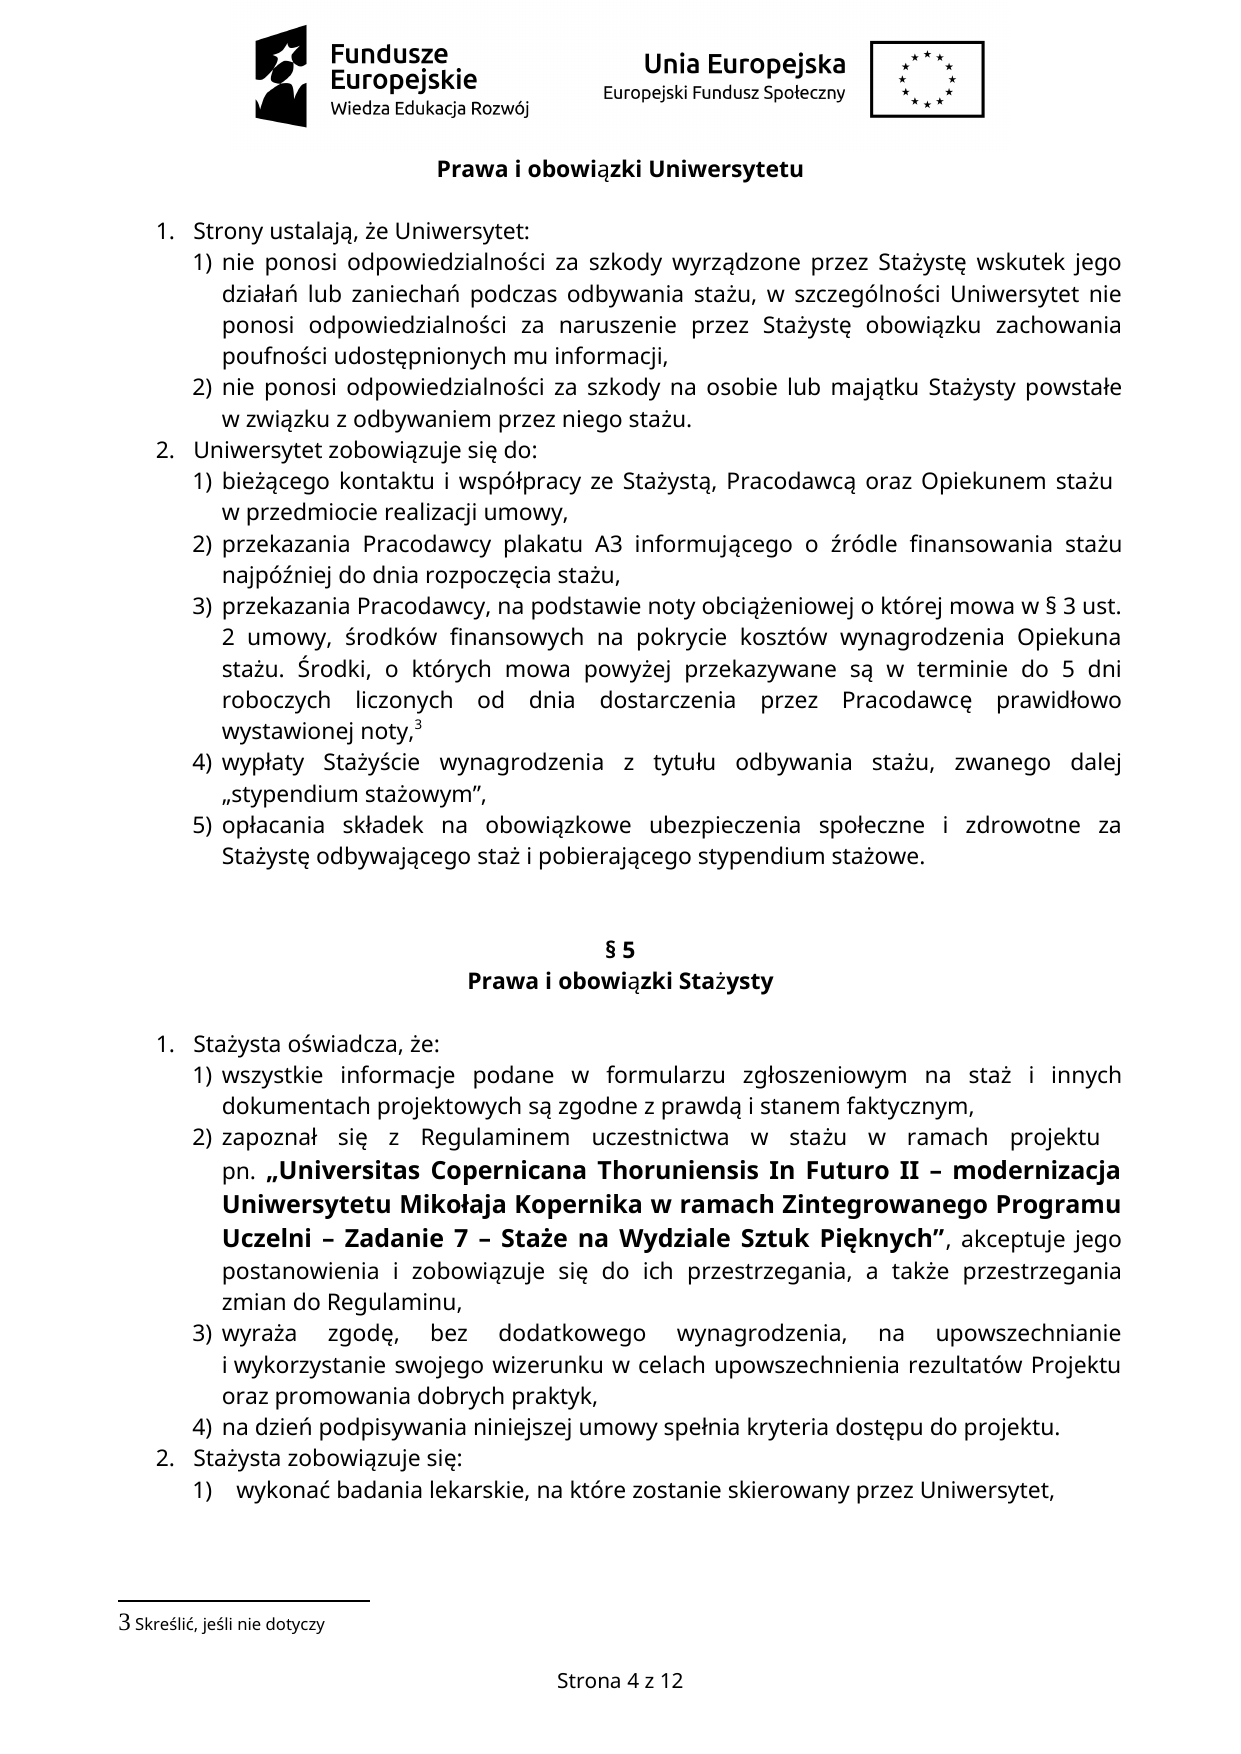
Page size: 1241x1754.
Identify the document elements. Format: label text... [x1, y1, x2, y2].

list Strony ustalają, że Uniwersytet: [156, 215, 1122, 246]
picture [230, 0, 1010, 153]
list wykonać badania lekarskie, na które zostanie skierowany przez Uniwersytet, [192, 1473, 1122, 1505]
text Prawa i obowiązki Stażysty [118, 965, 1122, 996]
list wyraża zgodę, bez dodatkowego wynagrodzenia, na upowszechnianie i wykorzystanie swojego wizerunku w celach upowszechnienia rezultatów Projektu oraz promowania dobrych praktyk, [192, 1317, 1122, 1411]
list Stażysta zobowiązuje się: [156, 1442, 1122, 1473]
text Prawa i obowiązki Uniwersytetu [118, 153, 1122, 184]
list bieżącego kontaktu i współpracy ze Stażystą, Pracodawcą oraz Opiekunem stażu w przedmiocie realizacji umowy, [192, 465, 1122, 528]
list nie ponosi odpowiedzialności za szkody wyrządzone przez Stażystę wskutek jego działań lub zaniechań podczas odbywania stażu, w szczególności Uniwersytet nie ponosi odpowiedzialności za naruszenie przez Stażystę obowiązku zachowania poufności udostępnionych mu informacji, [192, 246, 1122, 371]
list Uniwersytet zobowiązuje się do: [156, 434, 1122, 465]
text § 5 [118, 934, 1122, 965]
list przekazania Pracodawcy, na podstawie noty obciążeniowej o której mowa w § 3 ust. 2 umowy, środków finansowych na pokrycie kosztów wynagrodzenia Opiekuna stażu. Środki, o których mowa powyżej przekazywane są w terminie do 5 dni roboczych liczonych od dnia dostarczenia przez Pracodawcę prawidłowo wystawionej noty, [192, 590, 1122, 746]
list Stażysta oświadcza, że: [156, 1028, 1122, 1059]
list wypłaty Stażyście wynagrodzenia z tytułu odbywania stażu, zwanego dalej „stypendium stażowym”, [192, 746, 1122, 809]
list wszystkie informacje podane w formularzu zgłoszeniowym na staż i innych dokumentach projektowych są zgodne z prawdą i stanem faktycznym, [192, 1059, 1122, 1121]
list opłacania składek na obowiązkowe ubezpieczenia społeczne i zdrowotne za Stażystę odbywającego staż i pobierającego stypendium stażowe. [192, 809, 1122, 871]
list nie ponosi odpowiedzialności za szkody na osobie lub majątku Stażysty powstałe w związku z odbywaniem przez niego stażu. [192, 371, 1122, 434]
list zapoznał się z Regulaminem uczestnictwa w stażu w ramach projektu pn. „Universitas Copernicana Thoruniensis In Futuro II – modernizacja Uniwersytetu Mikołaja Kopernika w ramach Zintegrowanego Programu Uczelni – Zadanie 7 – Staże na Wydziale Sztuk Pięknych”, akceptuje jego postanowienia i zobowiązuje się do ich przestrzegania, a także przestrzegania zmian do Regulaminu, [192, 1121, 1122, 1317]
list przekazania Pracodawcy plakatu A3 informującego o źródle finansowania stażu najpóźniej do dnia rozpoczęcia stażu, [192, 528, 1122, 590]
list na dzień podpisywania niniejszej umowy spełnia kryteria dostępu do projektu. [192, 1411, 1122, 1442]
